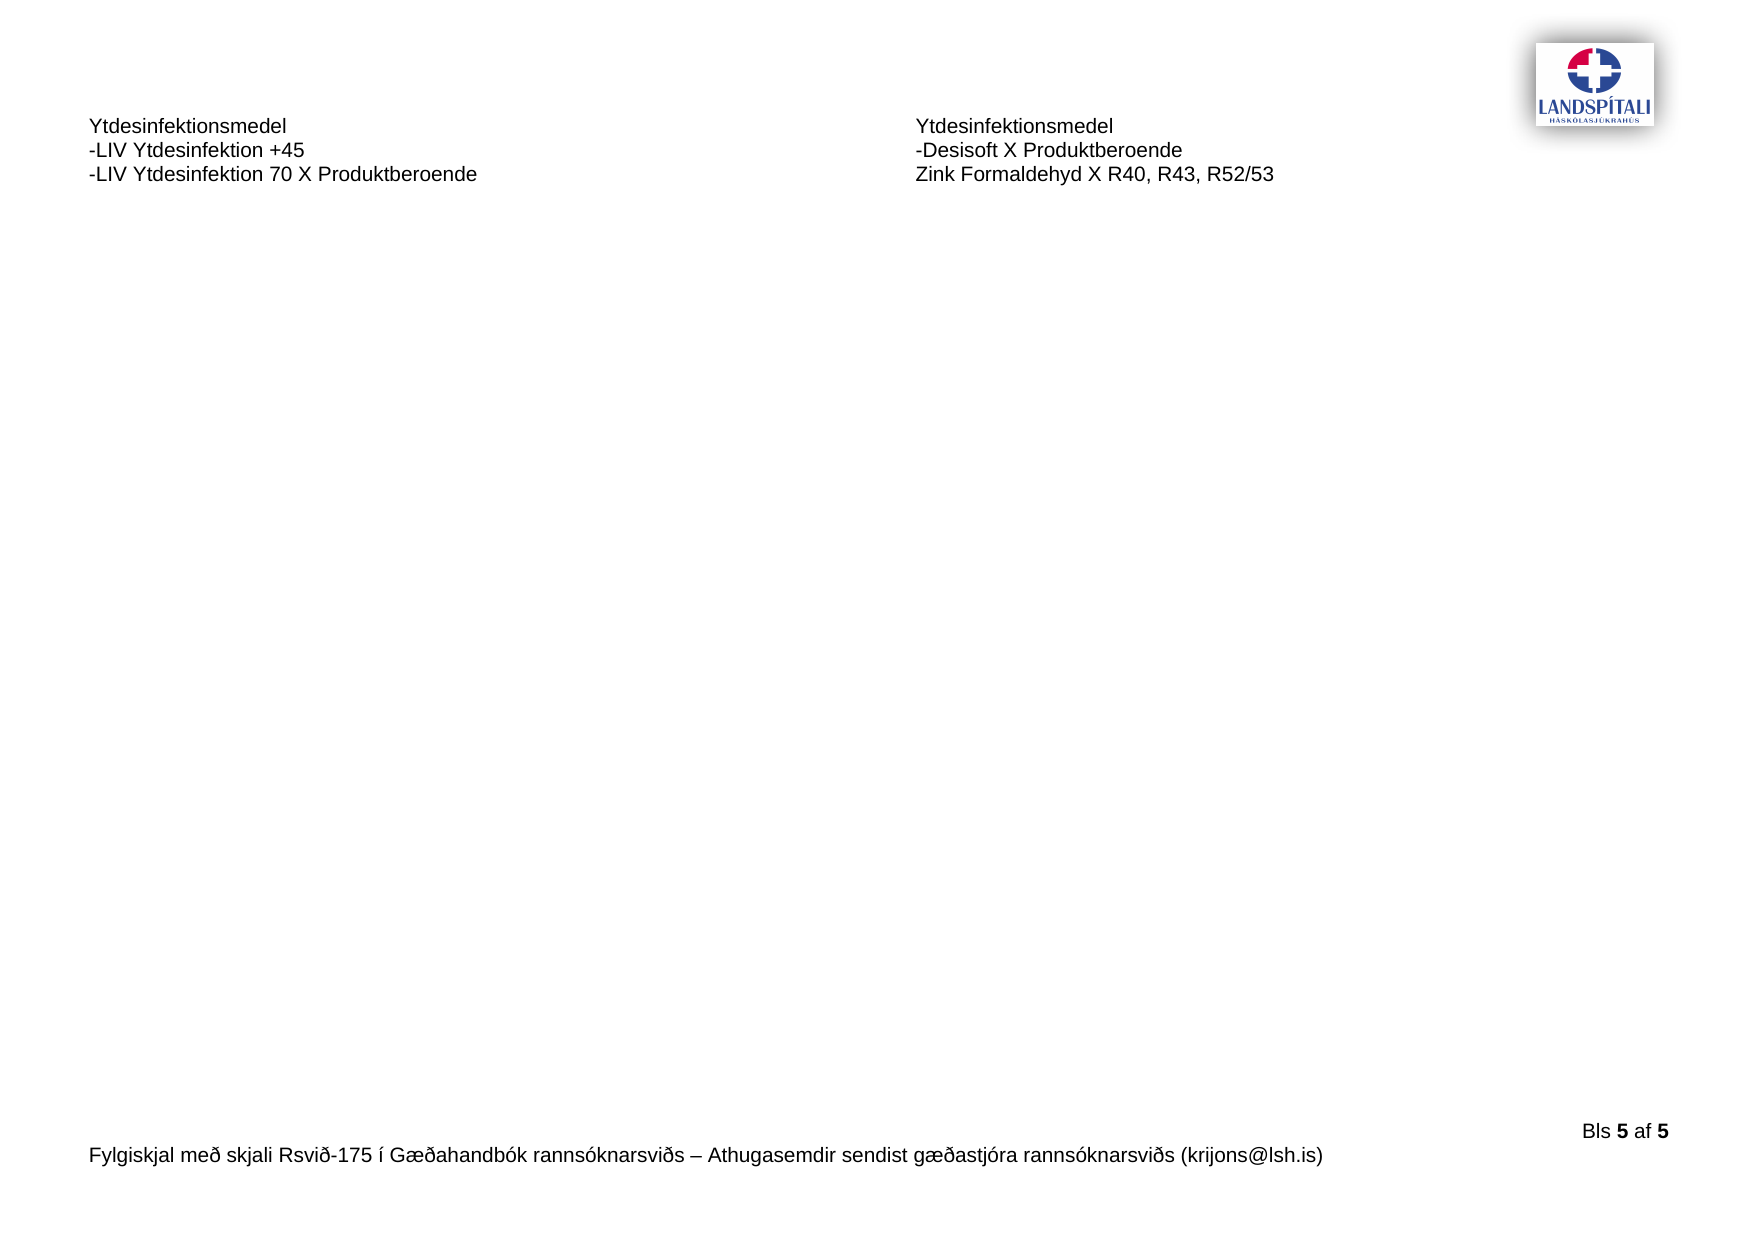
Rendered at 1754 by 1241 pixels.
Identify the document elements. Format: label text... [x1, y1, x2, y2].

picture [1536, 43, 1654, 114]
text Ytdesinfektionsmedel [89, 114, 842, 138]
text Zink Formaldehyd X R40, R43, R52/53 [915, 162, 1668, 186]
text -LIV Ytdesinfektion 70 X Produktberoende [89, 162, 842, 186]
text -Desisoft X Produktberoende [915, 138, 1668, 162]
text -LIV Ytdesinfektion +45 [89, 138, 842, 162]
text Ytdesinfektionsmedel [915, 114, 1668, 138]
